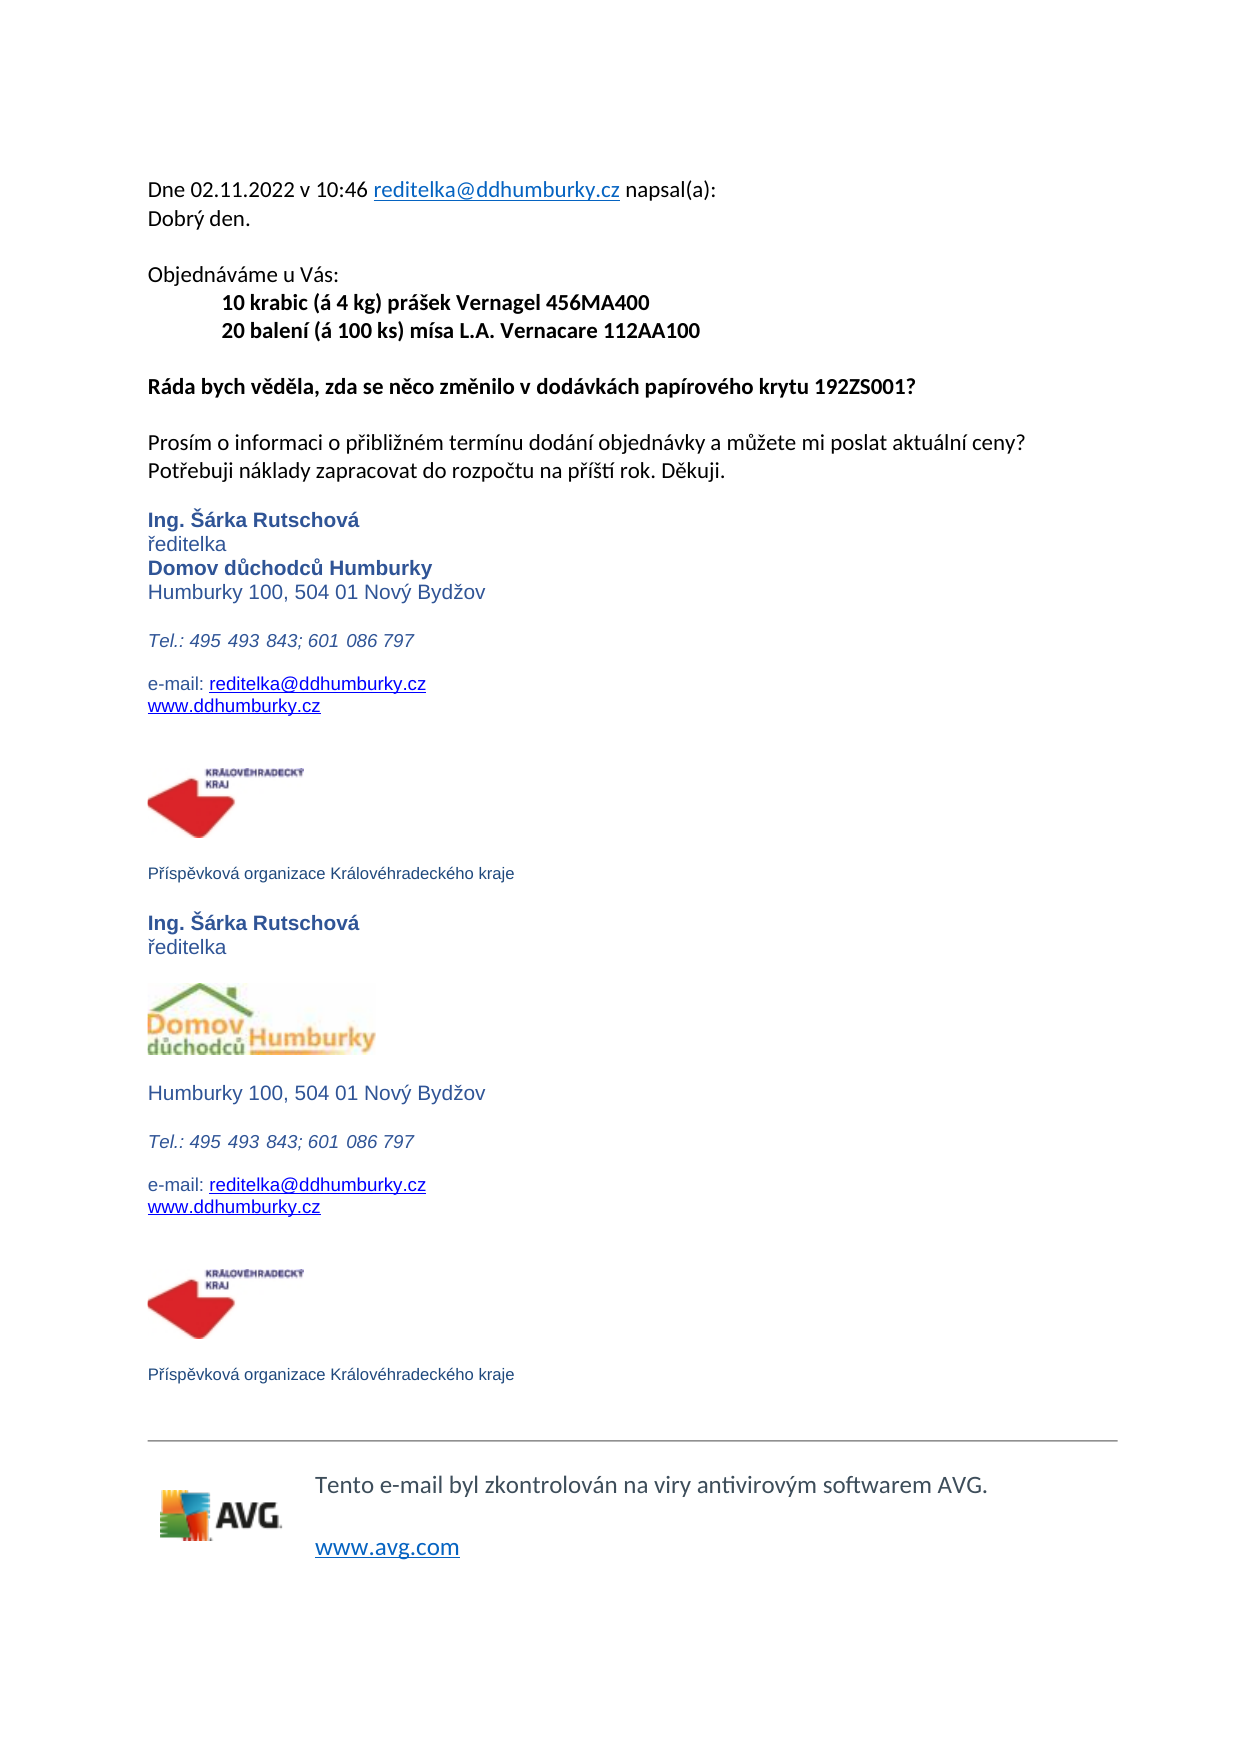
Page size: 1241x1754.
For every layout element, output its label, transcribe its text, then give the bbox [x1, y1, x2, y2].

table_header [148, 1468, 313, 1563]
table_header Tento e-mail byl zkontrolován na viry antivirovým softwarem AVG. www.avg.com [313, 1468, 991, 1563]
text Ing. Šárka Rutschová [148, 508, 1093, 532]
picture [147, 983, 376, 1055]
text Domov důchodců Humburky Humburky 100, 504 01 Nový Bydžov Tel.: 495 493 843; 601 086 797 e-mail: reditelka@ddhumburky.cz www.ddhumburky.cz [148, 556, 1093, 838]
text Příspěvková organizace Královéhradeckého kraje [148, 838, 1093, 883]
text 20 balení (á 100 ks) mísa L.A. Vernacare 112AA100 [148, 316, 1093, 344]
text Dne 02.11.2022 v 10:46 reditelka@ddhumburky.cz napsal(a): [148, 176, 1093, 204]
text Příspěvková organizace Královéhradeckého kraje [148, 1338, 1093, 1384]
text ředitelka [148, 935, 1093, 959]
picture [147, 768, 304, 838]
text 10 krabic (á 4 kg) prášek Vernagel 456MA400 [148, 288, 1093, 316]
text ředitelka [148, 532, 1093, 556]
text Ing. Šárka Rutschová [148, 911, 1093, 935]
text Prosím o informaci o přibližném termínu dodání objednávky a můžete mi poslat aktuální ceny? Potřebuji náklady zapracovat do rozpočtu na příští rok. Děkuji. [148, 428, 1093, 484]
picture [147, 1269, 304, 1339]
text Dobrý den. [148, 204, 1093, 232]
text Objednáváme u Vás: [148, 260, 1093, 288]
picture [160, 1490, 290, 1541]
text Ráda bych věděla, zda se něco změnilo v dodávkách papírového krytu 192ZS001? [148, 372, 1093, 400]
text Humburky 100, 504 01 Nový Bydžov Tel.: 495 493 843; 601 086 797 e-mail: reditelka@ddhumburky.cz www.ddhumburky.cz [148, 1080, 1093, 1338]
